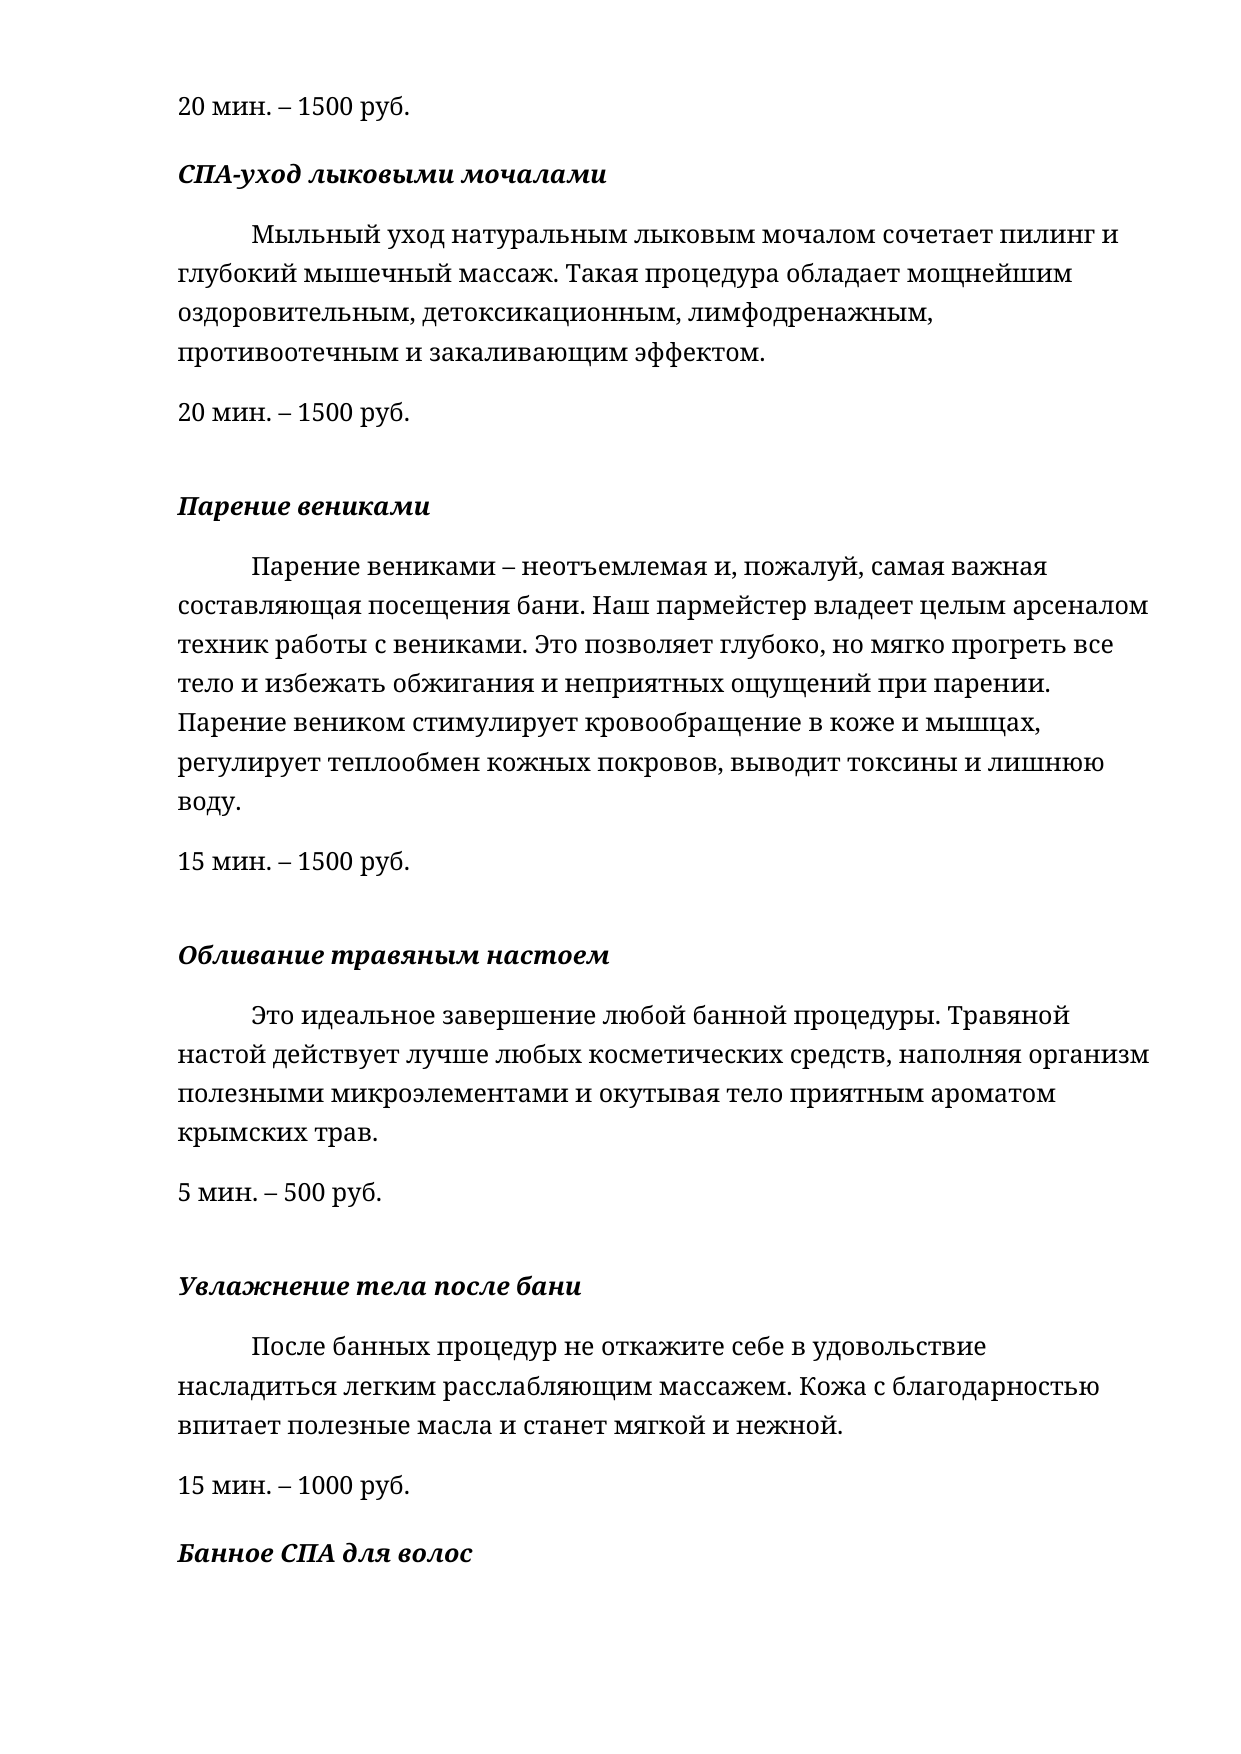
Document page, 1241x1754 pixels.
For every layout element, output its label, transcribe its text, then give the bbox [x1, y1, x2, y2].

text Банное СПА для волос [177, 1535, 1152, 1569]
text Парение вениками [177, 488, 1152, 522]
text 20 мин. – 1500 руб. [177, 394, 1152, 428]
text Мыльный уход натуральным лыковым мочалом сочетает пилинг и глубокий мышечный массаж. Такая процедура обладает мощнейшим оздоровительным, детоксикационным, лимфодренажным, противоотечным и закаливающим эффектом. [177, 217, 1152, 368]
text 20 мин. – 1500 руб. [177, 89, 1152, 123]
text 15 мин. – 1500 руб. [177, 843, 1152, 877]
text После банных процедур не откажите себе в удовольствие насладиться легким расслабляющим массажем. Кожа с благодарностью впитает полезные масла и станет мягкой и нежной. [177, 1329, 1152, 1441]
text 15 мин. – 1000 руб. [177, 1467, 1152, 1501]
text Это идеальное завершение любой банной процедуры. Травяной настой действует лучше любых косметических средств, наполняя организм полезными микроэлементами и окутывая тело приятным ароматом крымских трав. [177, 997, 1152, 1149]
text 5 мин. – 500 руб. [177, 1175, 1152, 1209]
text Парение вениками – неотъемлемая и, пожалуй, самая важная составляющая посещения бани. Наш пармейстер владеет целым арсеналом техник работы с вениками. Это позволяет глубоко, но мягко прогреть все тело и избежать обжигания и неприятных ощущений при парении. Парение веником стимулирует кровообращение в коже и мышцах, регулирует теплообмен кожных покровов, выводит токсины и лишнюю воду. [177, 548, 1152, 817]
text Обливание травяным настоем [177, 937, 1152, 971]
text Увлажнение тела после бани [177, 1269, 1152, 1303]
text СПА-уход лыковыми мочалами [177, 157, 1152, 191]
